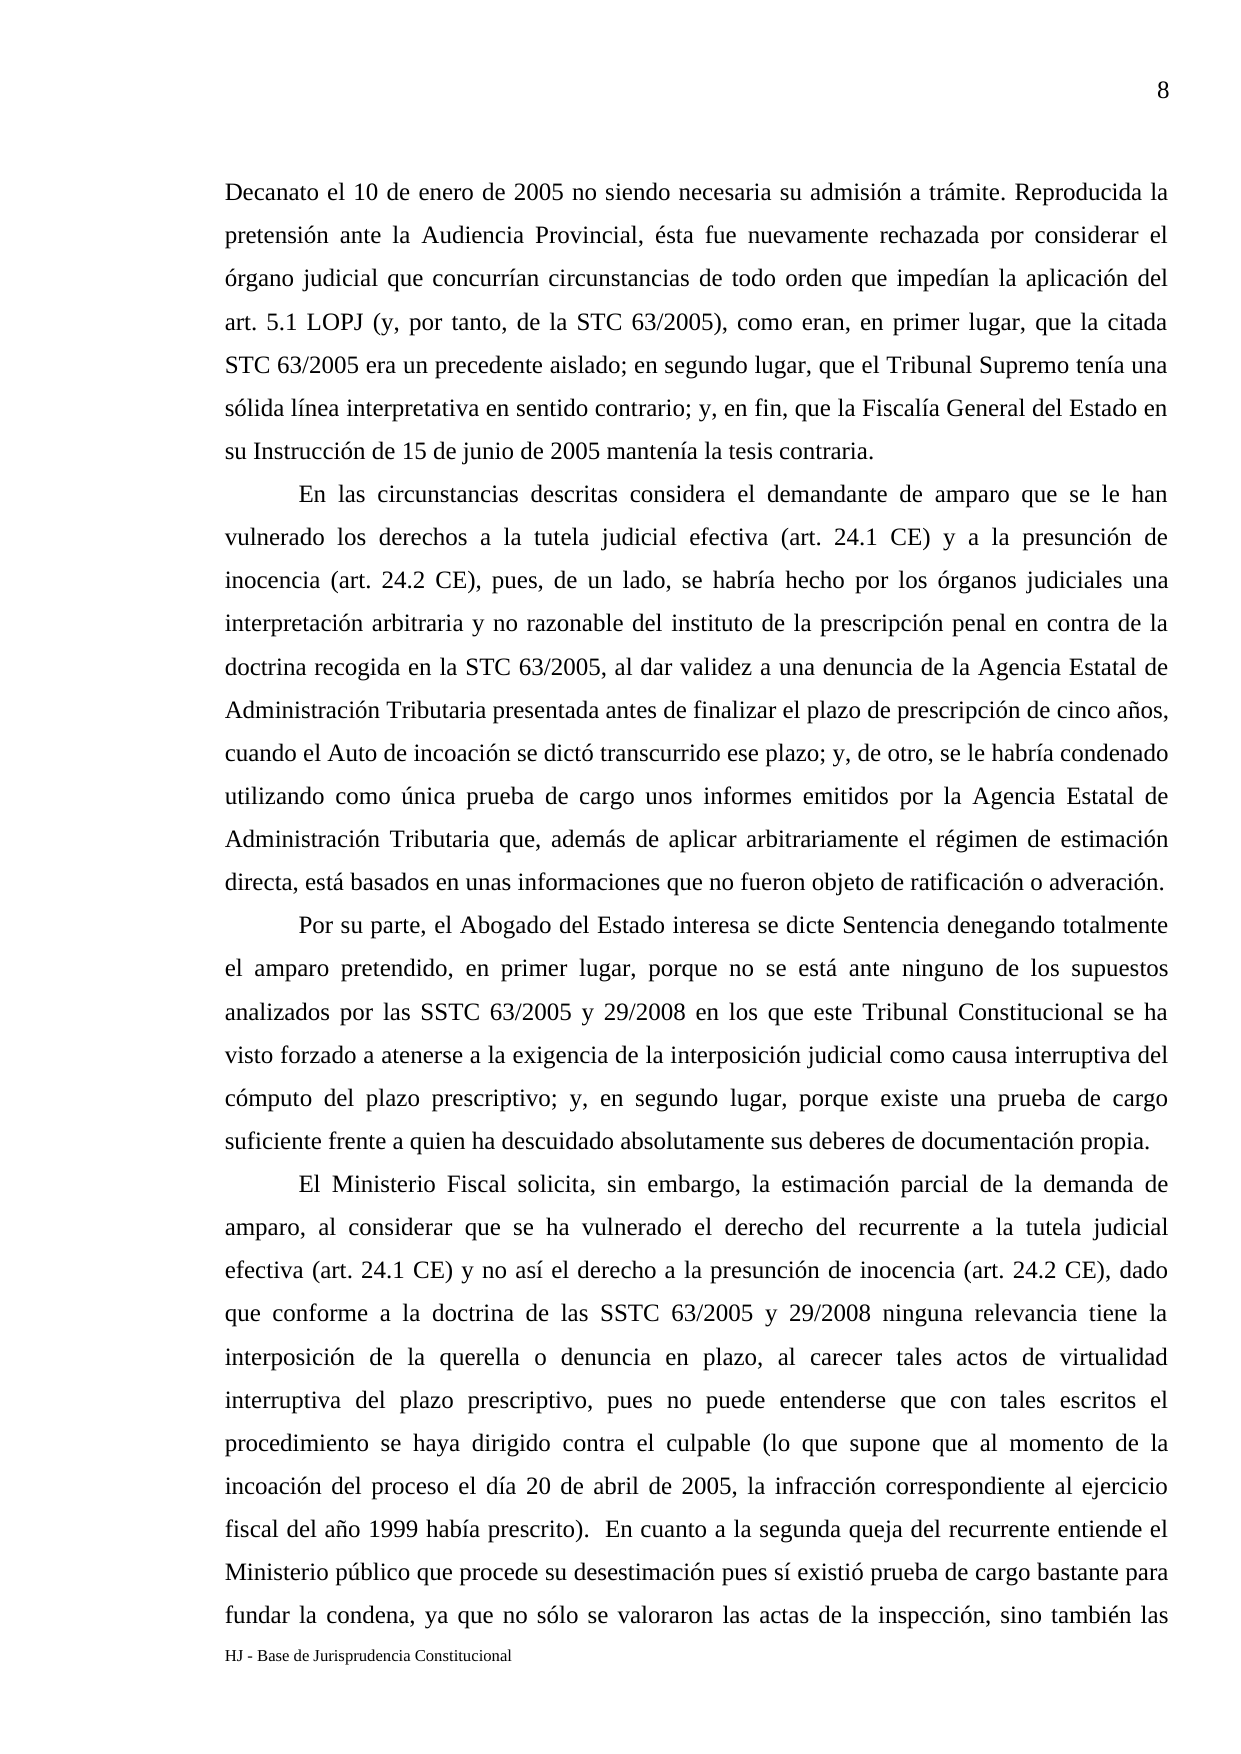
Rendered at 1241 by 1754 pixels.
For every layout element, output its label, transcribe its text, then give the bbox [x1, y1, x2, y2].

text En las circunstancias descritas considera el demandante de amparo que se le han vulnerado los derechos a la tutela judicial efectiva (art. 24.1 CE) y a la presunción de inocencia (art. 24.2 CE), pues, de un lado, se habría hecho por los órganos judiciales una interpretación arbitraria y no razonable del instituto de la prescripción penal en contra de la doctrina recogida en la STC 63/2005, al dar validez a una denuncia de la Agencia Estatal de Administración Tributaria presentada antes de finalizar el plazo de prescripción de cinco años, cuando el Auto de incoación se dictó transcurrido ese plazo; y, de otro, se le habría condenado utilizando como única prueba de cargo unos informes emitidos por la Agencia Estatal de Administración Tributaria que, además de aplicar arbitrariamente el régimen de estimación directa, está basados en unas informaciones que no fueron objeto de ratificación o adveración. [224, 479, 1169, 896]
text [224, 1169, 1169, 1629]
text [224, 177, 1169, 465]
text Por su parte, el Abogado del Estado interesa se dicte Sentencia denegando totalmente el amparo pretendido, en primer lugar, porque no se está ante ninguno de los supuestos analizados por las SSTC 63/2005 y 29/2008 en los que este Tribunal Constitucional se ha visto forzado a atenerse a la exigencia de la interposición judicial como causa interruptiva del cómputo del plazo prescriptivo; y, en segundo lugar, porque existe una prueba de cargo suficiente frente a quien ha descuidado absolutamente sus deberes de documentación propia. [224, 910, 1169, 1155]
